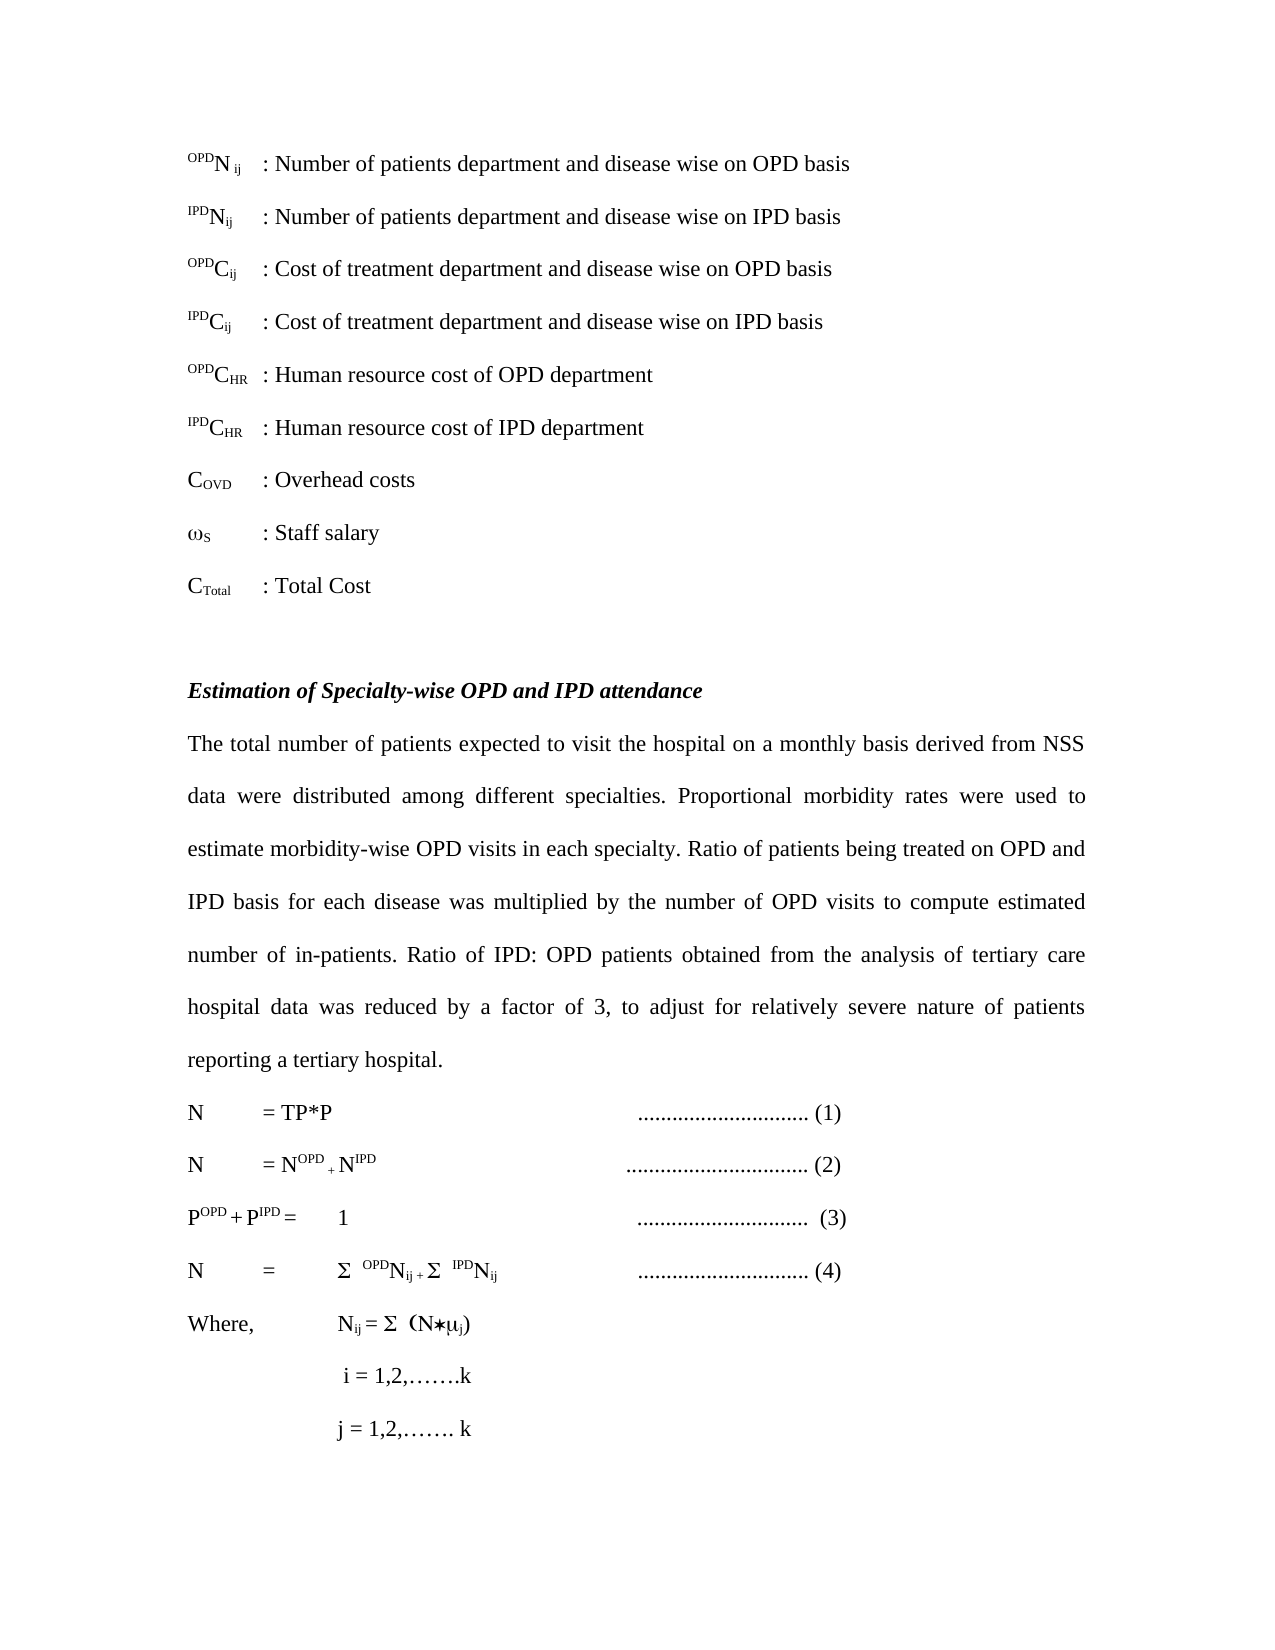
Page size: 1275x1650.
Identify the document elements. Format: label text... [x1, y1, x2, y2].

text OPDCHR : Human resource cost of OPD department [187, 361, 1087, 387]
text CTotal : Total Cost [187, 572, 1087, 598]
text OPDN ij : Number of patients department and disease wise on OPD basis [187, 150, 1087, 176]
text IPDCHR : Human resource cost of IPD department [187, 413, 1087, 440]
text OPDCij : Cost of treatment department and disease wise on OPD basis [187, 255, 1087, 282]
text POPD + PIPD = 1 .............................. (3) [187, 1204, 1087, 1231]
text Estimation of Specialty-wise OPD and IPD attendance [187, 677, 1087, 703]
text Where, Nij = j) [187, 1309, 1087, 1336]
text S : Staff salary [187, 519, 1087, 545]
text IPDNij : Number of patients department and disease wise on IPD basis [187, 203, 1087, 229]
text N = NOPD + NIPD ................................ (2) [187, 1151, 1087, 1178]
text COVD : Overhead costs [187, 466, 1087, 493]
text N = TP*P .............................. (1) [187, 1099, 1087, 1125]
text The total number of patients expected to visit the hospital on a monthly basis derived from NSS data were distributed among different specialties. Proportional morbidity rates were used to estimate morbidity-wise OPD visits in each specialty. Ratio of patients being treated on OPD and IPD basis for each disease was multiplied by the number of OPD visits to compute estimated number of in-patients. Ratio of IPD: OPD patients obtained from the analysis of tertiary care hospital data was reduced by a factor of 3, to adjust for relatively severe nature of patients reporting a tertiary hospital. [187, 730, 1087, 1072]
text N = OPDNij + IPDij .............................. (4) [187, 1257, 1087, 1283]
text j = 1,2,……. k [262, 1415, 1087, 1441]
text IPDCij : Cost of treatment department and disease wise on IPD basis [187, 308, 1087, 334]
text i = 1,2,…….k [262, 1362, 1087, 1389]
